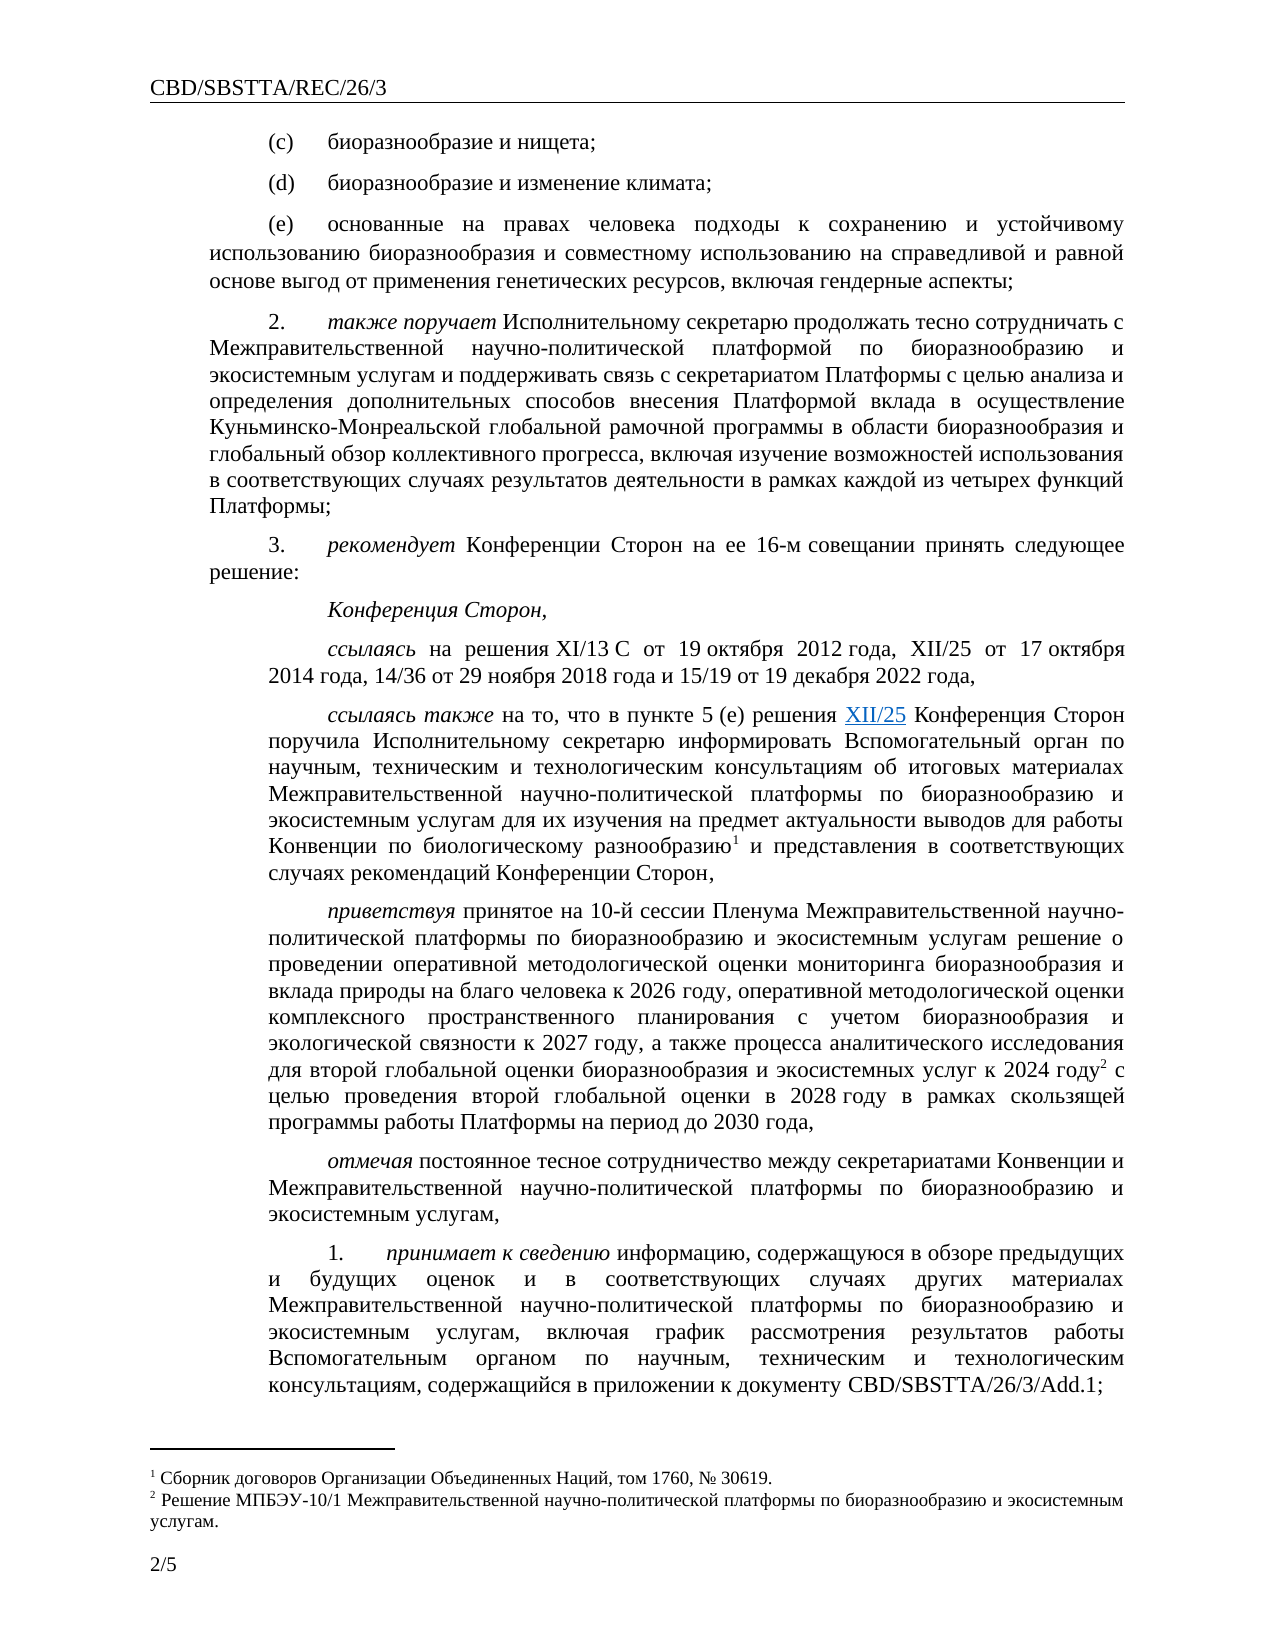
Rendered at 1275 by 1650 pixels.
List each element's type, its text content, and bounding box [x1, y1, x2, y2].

list биоразнообразие и изменение климата; [209, 169, 1125, 196]
text приветствуя принятое на 10-й сессии Пленума Межправительственной научно-политической платформы по биоразнообразию и экосистемным услугам решение о проведении оперативной методологической оценки мониторинга биоразнообразия и вклада природы на благо человека к 2026 году, оперативной методологической оценки комплексного пространственного планирования с учетом биоразнообразия и экологической связности к 2027 году, а также процесса аналитического исследования для второй глобальной оценки биоразнообразия и экосистемных услуг к 2024 году с целью проведения второй глобальной оценки в 2028 году в рамках скользящей программы работы Платформы на период до 2030 года, [268, 898, 1125, 1135]
text ссылаясь также на то, что в пункте 5 (e) решения XII/25 Конференция Сторон поручила Исполнительному секретарю информировать Вспомогательный орган по научным, техническим и технологическим консультациям об итоговых материалах Межправительственной научно-политической платформы по биоразнообразию и экосистемным услугам для их изучения на предмет актуальности выводов для работы Конвенции по биологическому разнообразию и представления в соответствующих случаях рекомендаций Конференции Сторон, [268, 701, 1125, 885]
text ссылаясь на решения XI/13 C от 19 октября 2012 года, XII/25 от 17 октября 2014 года, 14/36 от 29 ноября 2018 года и 15/19 от 19 декабря 2022 года, [268, 635, 1125, 688]
text 1. принимает к сведению информацию, содержащуюся в обзоре предыдущих и будущих оценок и в соответствующих случаях других материалах Межправительственной научно-политической платформы по биоразнообразию и экосистемным услугам, включая график рассмотрения результатов работы Вспомогательным органом по научным, техническим и технологическим консультациям, содержащийся в приложении к документу CBD/SBSTTA/26/3/Add.1; [268, 1239, 1125, 1397]
list биоразнообразие и нищета; [209, 128, 1125, 155]
list 2. также поручает Исполнительному секретарю продолжать тесно сотрудничать с Межправительственной научно-политической платформой по биоразнообразию и экосистемным услугам и поддерживать связь с секретариатом Платформы с целью анализа и определения дополнительных способов внесения Платформой вклада в осуществление Куньминско-Монреальской глобальной рамочной программы в области биоразнообразия и глобальный обзор коллективного прогресса, включая изучение возможностей использования в соответствующих случаях результатов деятельности в рамках каждой из четырех функций Платформы; [209, 308, 1125, 519]
text отмечая постоянное тесное сотрудничество между секретариатами Конвенции и Межправительственной научно-политической платформы по биоразнообразию и экосистемным услугам, [268, 1147, 1125, 1226]
text Конференция Сторон, [268, 597, 1125, 623]
text 3. рекомендует Конференции Сторон на ее 16-м совещании принять следующее решение: [209, 531, 1125, 584]
list основанные на правах человека подходы к сохранению и устойчивому использованию биоразнообразия и совместному использованию на справедливой и равной основе выгод от применения генетических ресурсов, включая гендерные аспекты; [209, 210, 1125, 293]
